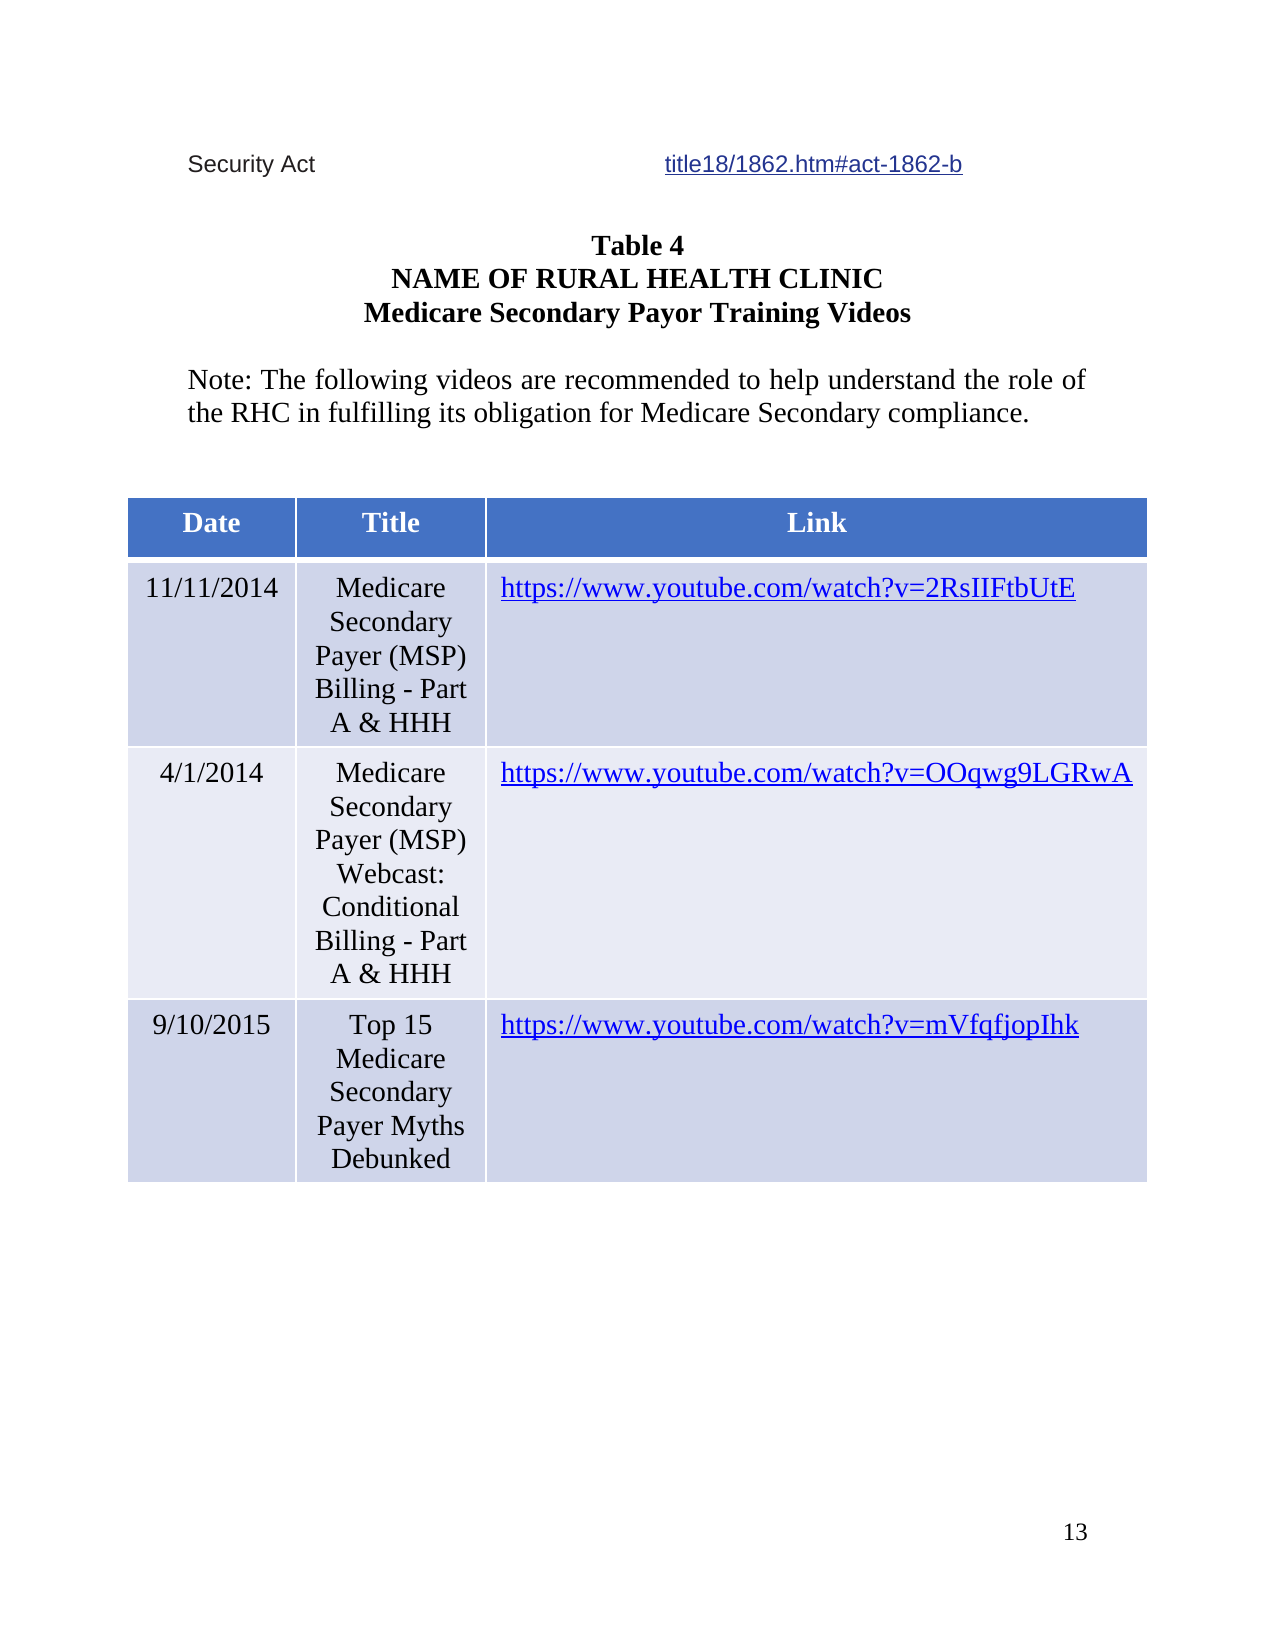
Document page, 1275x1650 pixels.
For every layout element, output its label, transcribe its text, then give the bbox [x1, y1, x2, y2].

text Note: The following videos are recommended to help understand the role of the RHC in fulfilling its obligation for Medicare Secondary compliance. [187, 362, 1087, 429]
table_cell Medicare Secondary Payer (MSP) Webcast: Conditional Billing - Part A & HHH [297, 748, 485, 998]
table_header Title [297, 498, 485, 557]
text Table 4 [187, 228, 1087, 261]
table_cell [653, 150, 1130, 196]
table_cell 4/1/2014 [128, 748, 295, 998]
table_cell Medicare Secondary Payer (MSP) Billing - Part A & HHH [297, 563, 485, 746]
table_header Link [487, 498, 1147, 557]
text Medicare Secondary Payor Training Videos [187, 295, 1087, 328]
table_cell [176, 150, 653, 196]
text NAME OF RURAL HEALTH CLINIC [187, 261, 1087, 295]
table_cell https://www.youtube.com/watch?v=2RsIIFtbUtE [487, 563, 1147, 746]
table_cell 11/11/2014 [128, 563, 295, 746]
table_cell https://www.youtube.com/watch?v=OOqwg9LGRwA [487, 748, 1147, 998]
table_cell https://www.youtube.com/watch?v=mVfqfjopIhk [487, 1000, 1147, 1182]
table_cell Top 15 Medicare Secondary Payer Myths Debunked [297, 1000, 485, 1182]
table_header Date [128, 498, 295, 557]
table_cell 9/10/2015 [128, 1000, 295, 1182]
